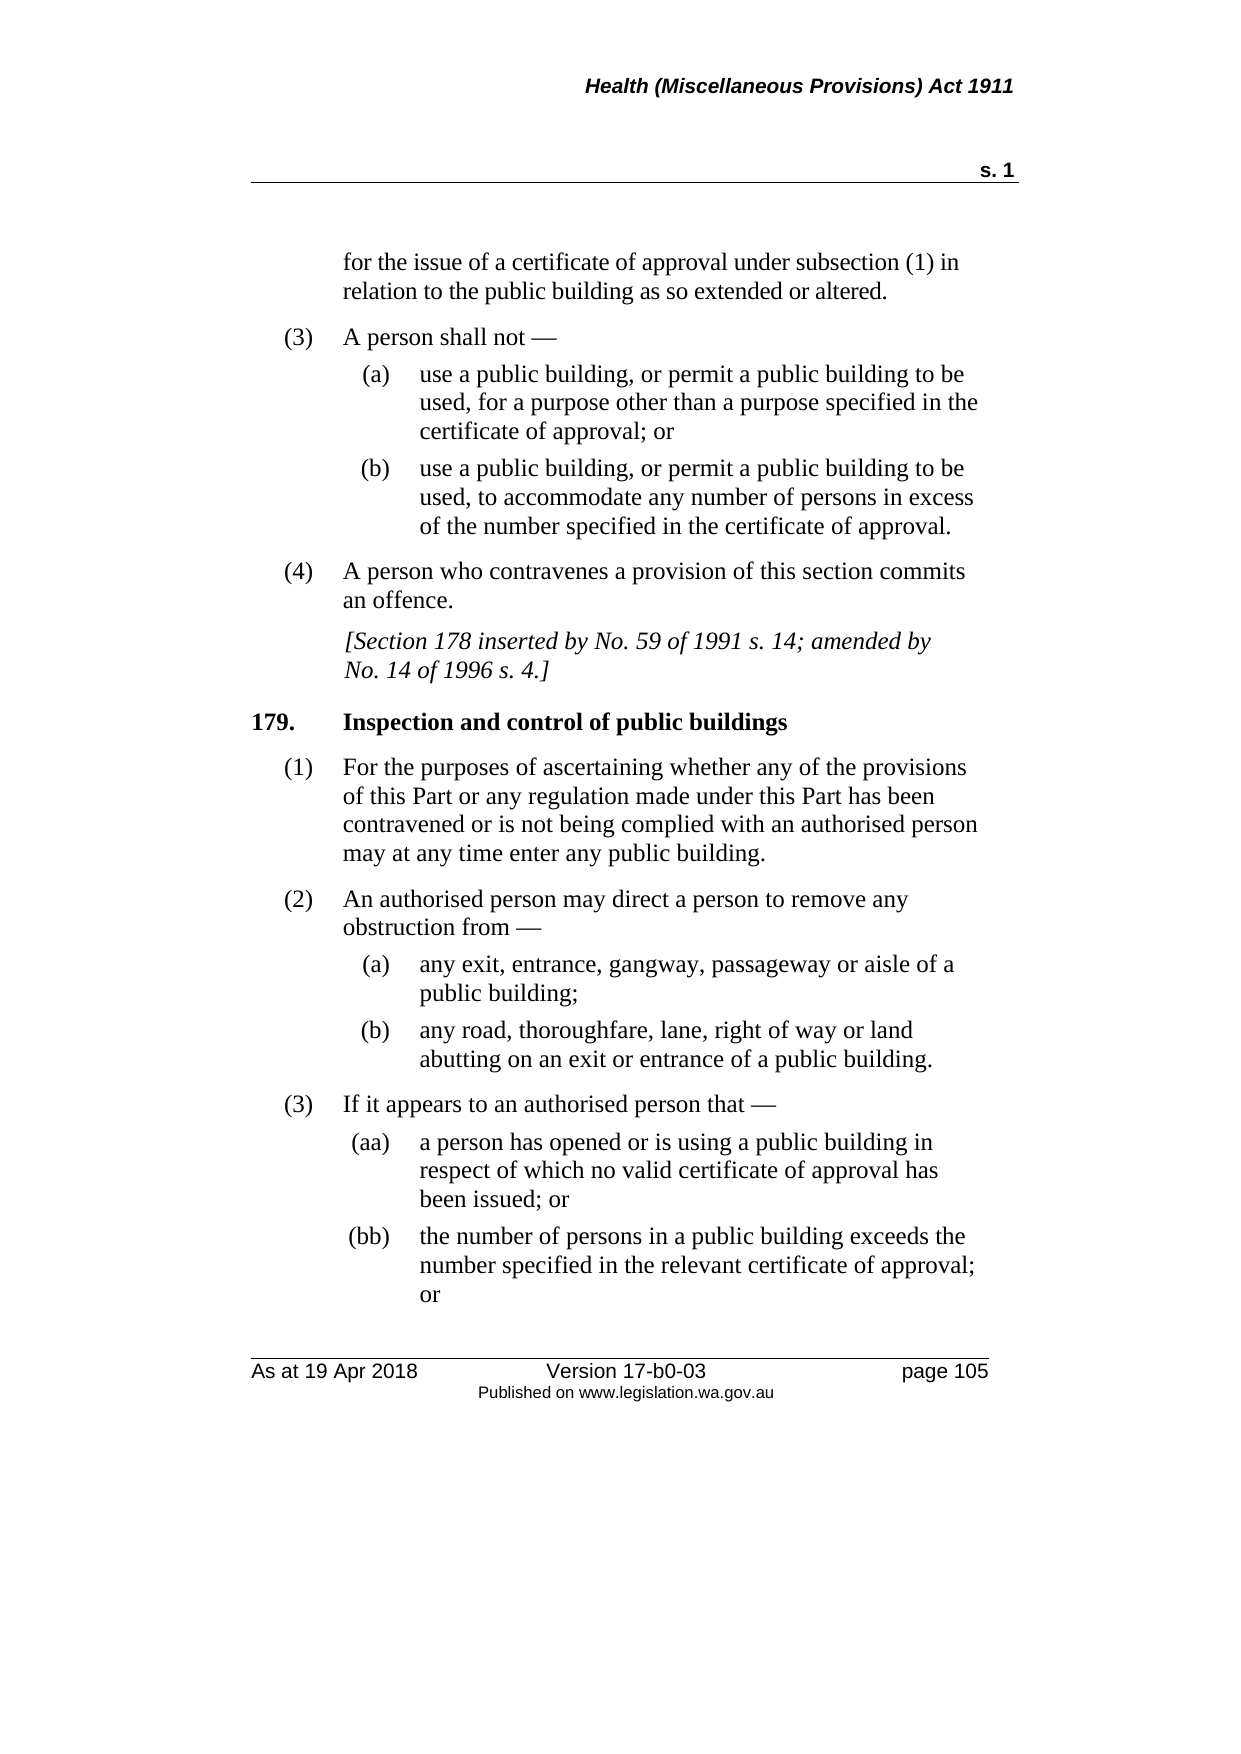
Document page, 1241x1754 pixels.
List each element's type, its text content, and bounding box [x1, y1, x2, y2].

text (a) use a public building, or permit a public building to be used, for a purpose other than a purpose specified in the certificate of approval; or [251, 359, 989, 445]
subtitle 179. Inspection and control of public buildings [251, 707, 989, 735]
text (a) any exit, entrance, gangway, passageway or aisle of a public building; [251, 949, 989, 1007]
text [251, 247, 989, 305]
text (1) For the purposes of ascertaining whether any of the provisions of this Part or any regulation made under this Part has been contravened or is not being complied with an authorised person may at any time enter any public building. [251, 752, 989, 867]
text (aa) a person has opened or is using a public building in respect of which no valid certificate of approval has been issued; or [251, 1127, 989, 1213]
text (2) An authorised person may direct a person to remove any obstruction from — [251, 884, 989, 941]
text (bb) the number of persons in a public building exceeds the number specified in the relevant certificate of approval; or [251, 1221, 989, 1307]
text (3) If it appears to an authorised person that — [251, 1089, 989, 1118]
text (4) A person who contravenes a provision of this section commits an offence. [251, 556, 989, 614]
text (b) use a public building, or permit a public building to be used, to accommodate any number of persons in excess of the number specified in the certificate of approval. [251, 453, 989, 539]
text (b) any road, thoroughfare, lane, right of way or land abutting on an exit or entrance of a public building. [251, 1015, 989, 1073]
text (3) A person shall not — [251, 322, 989, 350]
text [Section 178 inserted by No. 59 of 1991 s. 14; amended by No. 14 of 1996 s. 4.] [251, 626, 989, 684]
